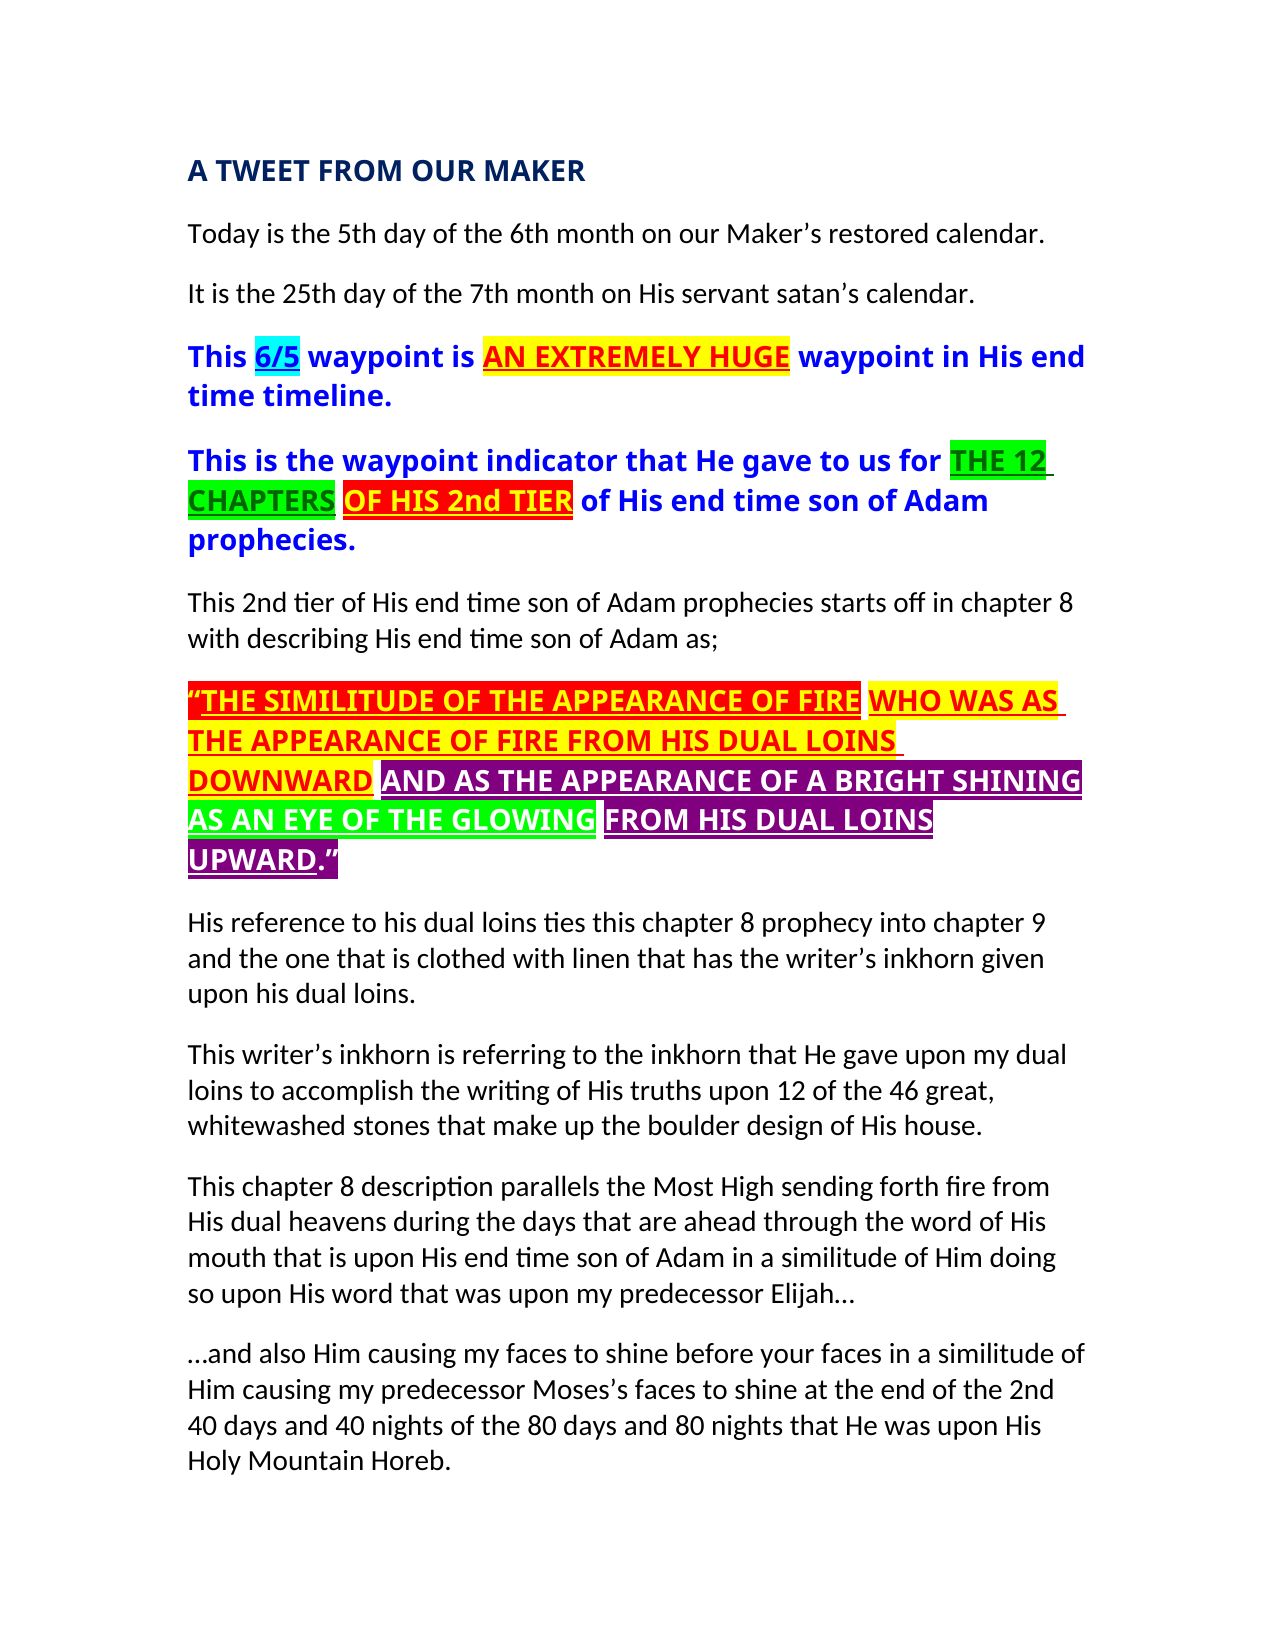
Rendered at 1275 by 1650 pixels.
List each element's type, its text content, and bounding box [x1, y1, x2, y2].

text His reference to his dual loins ties this chapter 8 prophecy into chapter 9 and the one that is clothed with linen that has the writer’s inkhorn given upon his dual loins. [187, 904, 1087, 1011]
text It is the 25th day of the 7th month on His servant satan’s calendar. [187, 275, 1087, 311]
text This 6/5 waypoint is AN EXTREMELY HUGE waypoint in His end time timeline. [187, 336, 1087, 415]
text This chapter 8 description parallels the Most High sending forth fire from His dual heavens during the days that are ahead through the word of His mouth that is upon His end time son of Adam in a similitude of Him doing so upon His word that was upon my predecessor Elijah… [187, 1168, 1087, 1310]
text This is the waypoint indicator that He gave to us for THE 12 CHAPTERS OF HIS 2nd TIER of His end time son of Adam prophecies. [187, 440, 1087, 559]
text Today is the 5th day of the 6th month on our Maker’s restored calendar. [187, 215, 1087, 250]
text A TWEET FROM OUR MAKER [187, 150, 1087, 190]
text …and also Him causing my faces to shine before your faces in a similitude of Him causing my predecessor Moses’s faces to shine at the end of the 2nd 40 days and 40 nights of the 80 days and 80 nights that He was upon His Holy Mountain Horeb. [187, 1335, 1087, 1478]
text This 2nd tier of His end time son of Adam prophecies starts off in chapter 8 with describing His end time son of Adam as; [187, 584, 1087, 656]
text “THE SIMILITUDE OF THE APPEARANCE OF FIRE WHO WAS AS THE APPEARANCE OF FIRE FROM HIS DUAL LOINS DOWNWARD AND AS THE APPEARANCE OF A BRIGHT SHINING AS AN EYE OF THE GLOWING FROM HIS DUAL LOINS UPWARD.” [338, 681, 1087, 879]
text This writer’s inkhorn is referring to the inkhorn that He gave upon my dual loins to accomplish the writing of His truths upon 12 of the 46 great, whitewashed stones that make up the boulder design of His house. [187, 1036, 1087, 1143]
